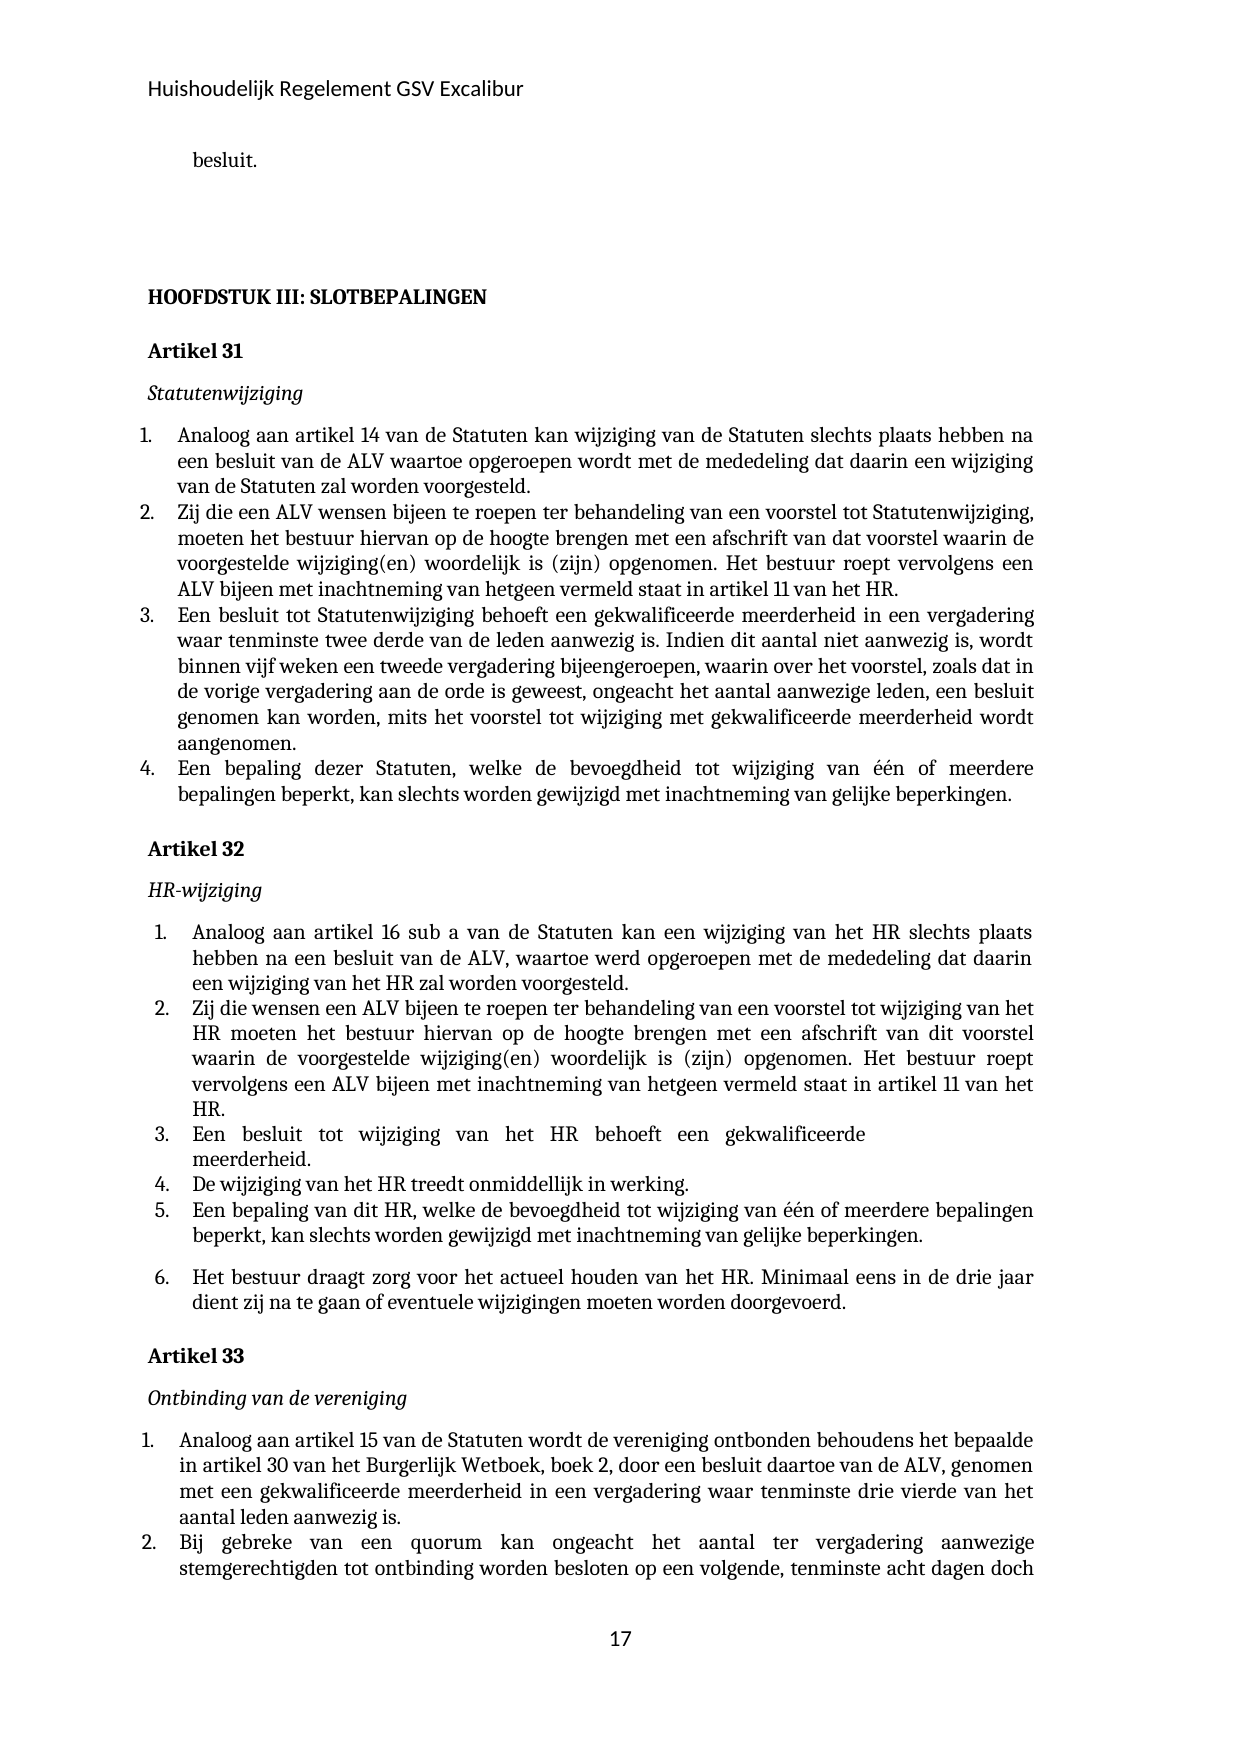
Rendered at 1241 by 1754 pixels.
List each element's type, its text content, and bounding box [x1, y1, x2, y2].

list De wijziging van het HR treedt onmiddellijk in werking. [154, 1172, 866, 1197]
text Artikel 33 [148, 1344, 1093, 1369]
text HR-wijziging [148, 878, 1093, 903]
text Artikel 32 [148, 836, 1093, 861]
list Een bepaling dezer Statuten, welke de bevoegdheid tot wijziging van één of meerdere bepalingen beperkt, kan slechts worden gewijzigd met inachtneming van gelijke beperkingen. [140, 756, 1034, 807]
list Zij die wensen een ALV bijeen te roepen ter behandeling van een voorstel tot wijziging van het HR moeten het bestuur hiervan op de hoogte brengen met een afschrift van dit voorstel waarin de voorgestelde wijziging(en) woordelijk is (zijn) opgenomen. Het bestuur roept vervolgens een ALV bijeen met inachtneming van hetgeen vermeld staat in artikel 11 van het HR. [154, 996, 1035, 1122]
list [154, 148, 1034, 173]
list Analoog aan artikel 15 van de Statuten wordt de vereniging ontbonden behoudens het bepaalde in artikel 30 van het Burgerlijk Wetboek, boek 2, door een besluit daartoe van de ALV, genomen met een gekwalificeerde meerderheid in een vergadering waar tenminste drie vierde van het aantal leden aanwezig is. [142, 1427, 1035, 1529]
list Het bestuur draagt zorg voor het actueel houden van het HR. Minimaal eens in de drie jaar dient zij na te gaan of eventuele wijzigingen moeten worden doorgevoerd. [154, 1264, 1034, 1315]
list Analoog aan artikel 16 sub a van de Statuten kan een wijziging van het HR slechts plaats hebben na een besluit van de ALV, waartoe werd opgeroepen met de mededeling dat daarin een wijziging van het HR zal worden voorgesteld. [154, 920, 1034, 996]
text Ontbinding van de vereniging [148, 1386, 1093, 1411]
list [142, 1530, 1036, 1581]
list Analoog aan artikel 14 van de Statuten kan wijziging van de Statuten slechts plaats hebben na een besluit van de ALV waartoe opgeroepen wordt met de mededeling dat daarin een wijziging van de Statuten zal worden voorgesteld. [140, 423, 1035, 499]
text HOOFDSTUK III: SLOTBEPALINGEN [148, 284, 1093, 310]
list Zij die een ALV wensen bijeen te roepen ter behandeling van een voorstel tot Statutenwijziging, moeten het bestuur hiervan op de hoogte brengen met een afschrift van dat voorstel waarin de voorgestelde wijziging(en) woordelijk is (zijn) opgenomen. Het bestuur roept vervolgens een ALV bijeen met inachtneming van hetgeen vermeld staat in artikel 11 van het HR. [140, 500, 1035, 602]
list Een besluit tot Statutenwijziging behoeft een gekwalificeerde meerderheid in een vergadering waar tenminste twee derde van de leden aanwezig is. Indien dit aantal niet aanwezig is, wordt binnen vijf weken een tweede vergadering bijeengeroepen, waarin over het voorstel, zoals dat in de vorige vergadering aan de orde is geweest, ongeacht het aantal aanwezige leden, een besluit genomen kan worden, mits het voorstel tot wijziging met gekwalificeerde meerderheid wordt aangenomen. [140, 602, 1035, 756]
text Statutenwijziging [148, 381, 1093, 406]
text Artikel 31 [148, 339, 1093, 364]
list Een bepaling van dit HR, welke de bevoegdheid tot wijziging van één of meerdere bepalingen beperkt, kan slechts worden gewijzigd met inachtneming van gelijke beperkingen. [154, 1197, 1034, 1248]
list Een besluit tot wijziging van het HR behoeft een gekwalificeerde meerderheid. [154, 1122, 866, 1172]
